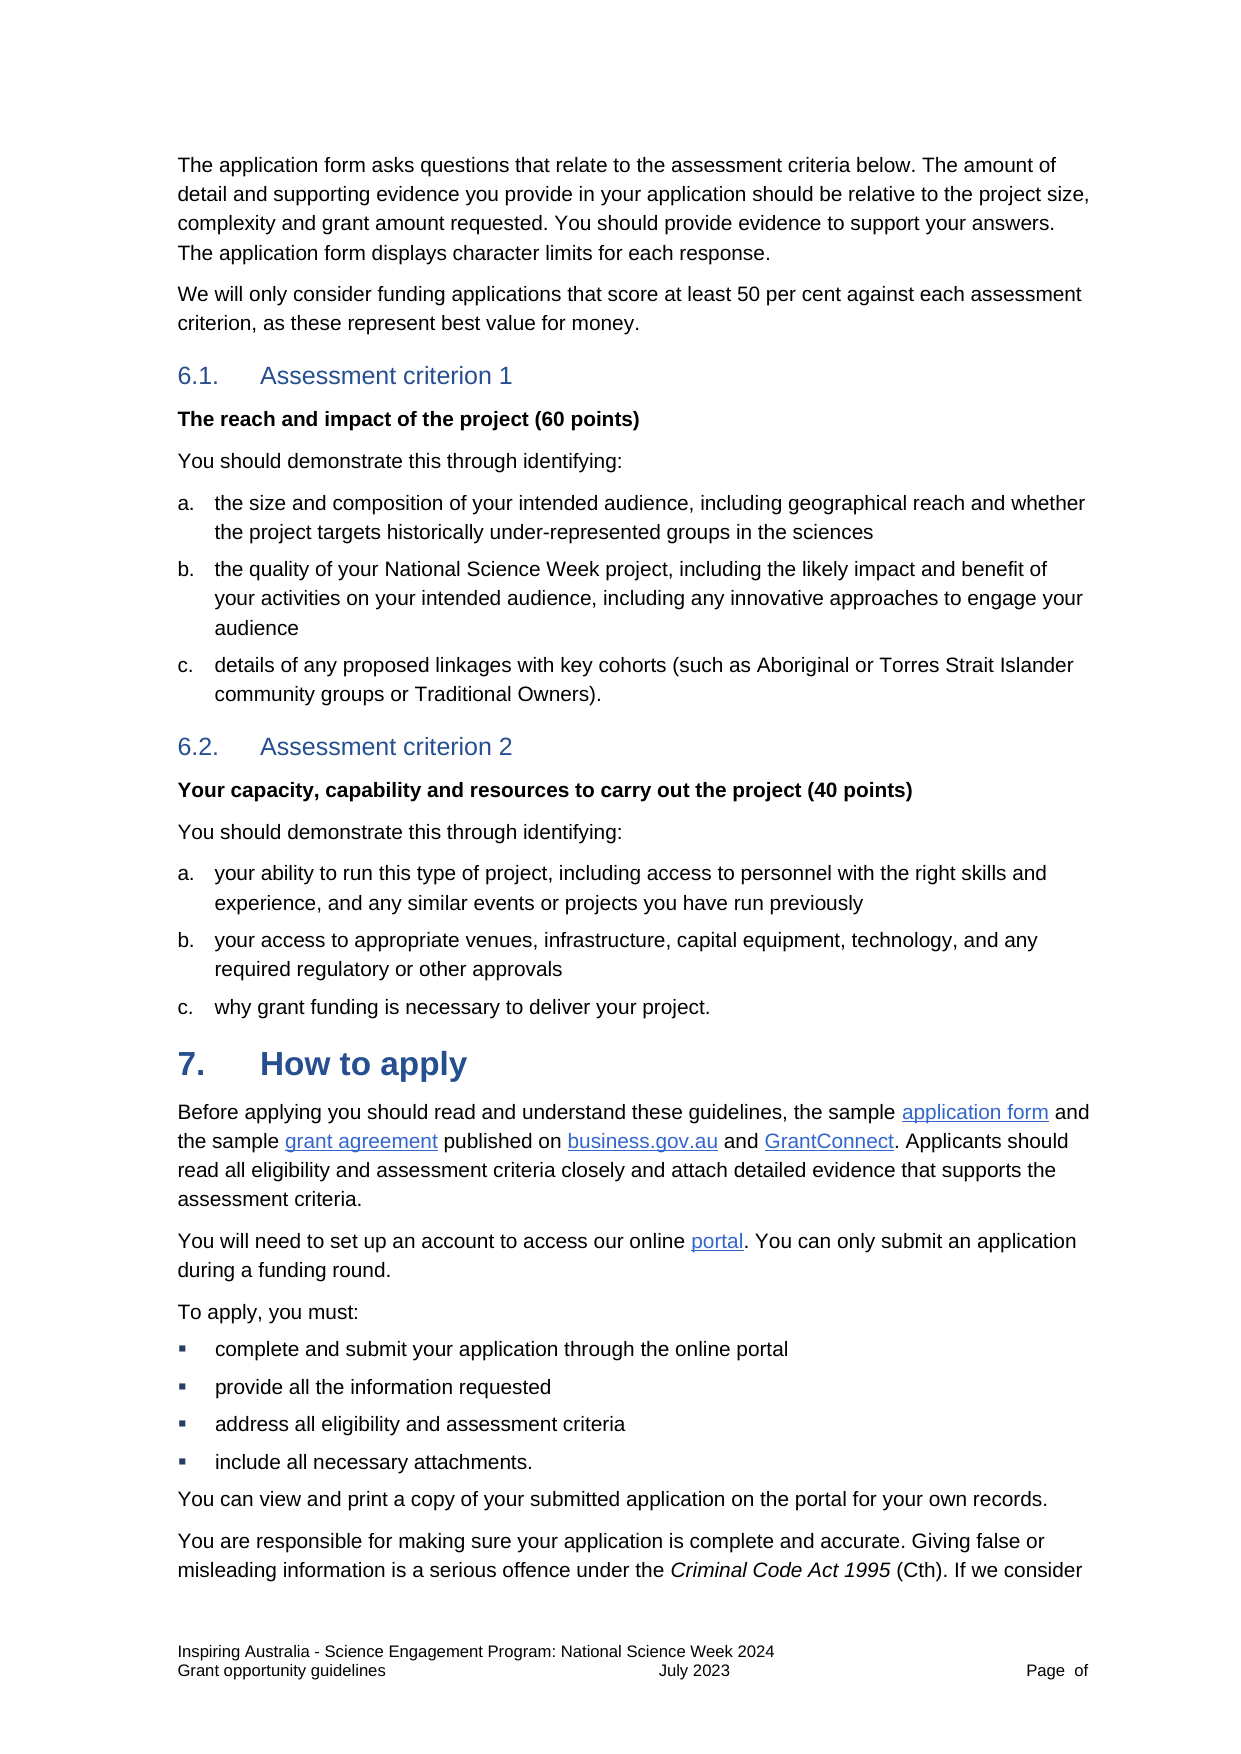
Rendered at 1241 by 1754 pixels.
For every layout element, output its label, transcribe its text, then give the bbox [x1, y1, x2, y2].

text We will only consider funding applications that score at least 50 per cent against each assessment criterion, as these represent best value for money. [177, 277, 1092, 335]
list include all necessary attachments. [177, 1444, 1092, 1474]
subtitle Assessment criterion 1 [177, 360, 1092, 389]
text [177, 1524, 1092, 1582]
text You can view and print a copy of your submitted application on the portal for your own records. [177, 1482, 1092, 1511]
list your ability to run this type of project, including access to personnel with the right skills and experience, and any similar events or projects you have run previously [177, 856, 1092, 914]
text You should demonstrate this through identifying: [177, 814, 1092, 843]
list You should demonstrate this through identifying: [177, 443, 1092, 473]
list the quality of your National Science Week project, including the likely impact and benefit of your activities on your intended audience, including any innovative approaches to engage your audience [177, 552, 1092, 639]
text The reach and impact of the project (60 points) [177, 402, 1092, 431]
text Your capacity, capability and resources to carry out the project (40 points) [177, 773, 1092, 802]
list complete and submit your application through the online portal [177, 1332, 1092, 1361]
subtitle Assessment criterion 2 [177, 731, 1092, 760]
text You will need to set up an account to access our online portal. You can only submit an application during a funding round. [177, 1224, 1092, 1282]
text Before applying you should read and understand these guidelines, the sample application form and the sample grant agreement published on business.gov.au and GrantConnect. Applicants should read all eligibility and assessment criteria closely and attach detailed evidence that supports the assessment criteria. [177, 1094, 1092, 1211]
text To apply, you must: [177, 1294, 1092, 1324]
list provide all the information requested [177, 1369, 1092, 1399]
list your access to appropriate venues, infrastructure, capital equipment, technology, and any required regulatory or other approvals [177, 923, 1092, 981]
list why grant funding is necessary to deliver your project. [177, 989, 1092, 1018]
list details of any proposed linkages with key cohorts (such as Aboriginal or Torres Strait Islander community groups or Traditional Owners). [177, 648, 1092, 706]
text The application form asks questions that relate to the assessment criteria below. The amount of detail and supporting evidence you provide in your application should be relative to the project size, complexity and grant amount requested. You should provide evidence to support your answers. The application form displays character limits for each response. [177, 148, 1092, 264]
list the size and composition of your intended audience, including geographical reach and whether the project targets historically under-represented groups in the sciences [177, 485, 1092, 543]
subtitle How to apply [177, 1043, 1092, 1082]
list address all eligibility and assessment criteria [177, 1407, 1092, 1436]
